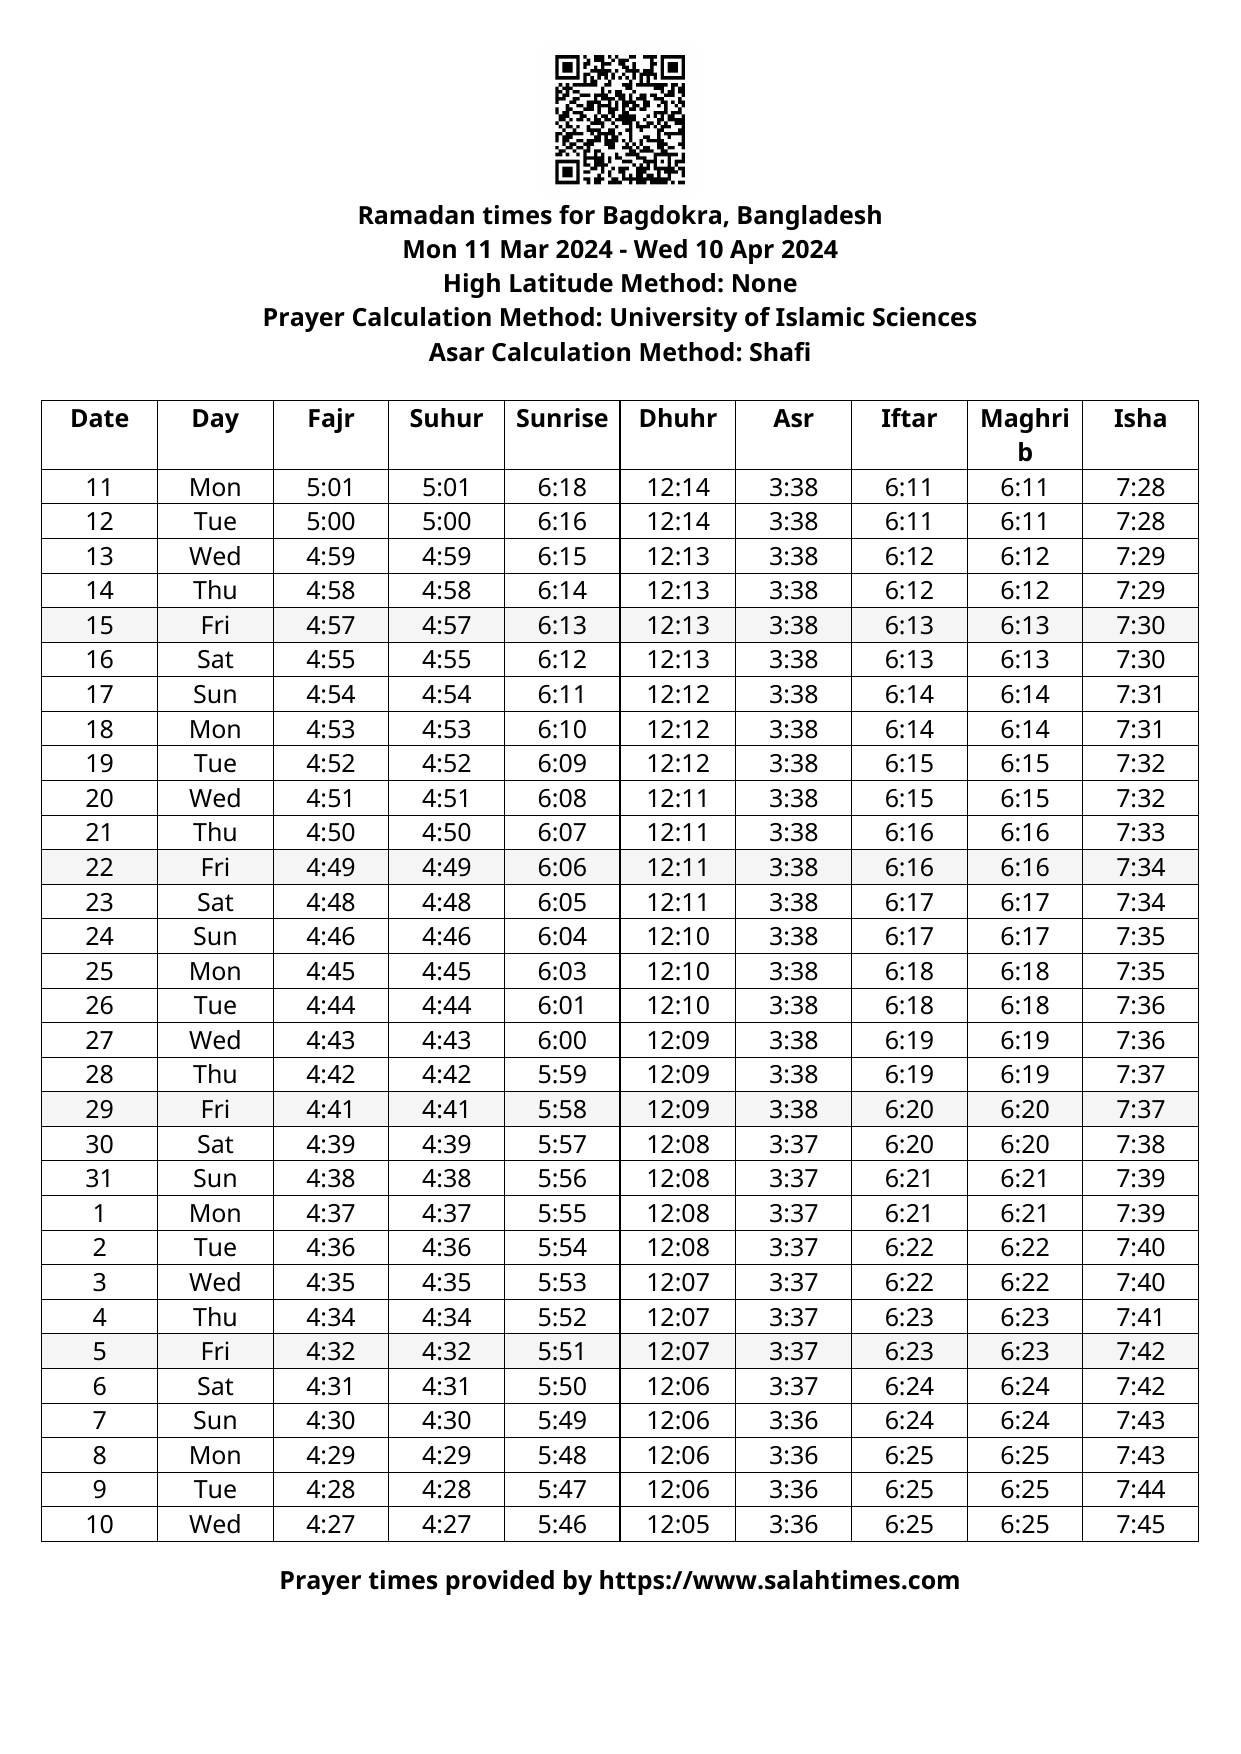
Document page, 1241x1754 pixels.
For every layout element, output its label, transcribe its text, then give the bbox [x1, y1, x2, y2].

table_cell 12:14 [621, 470, 735, 503]
table_cell 4:49 [389, 850, 504, 884]
table_cell 3:36 [736, 1507, 851, 1541]
table_cell 6:17 [852, 919, 967, 953]
table_cell 4:37 [389, 1196, 504, 1229]
table_cell 6:14 [852, 677, 967, 711]
table_cell Fri [158, 1092, 273, 1126]
table_cell 6:13 [505, 608, 619, 642]
table_cell 6:21 [852, 1196, 967, 1229]
table_cell 4:44 [389, 989, 504, 1022]
table_cell 6:20 [968, 1127, 1082, 1160]
text High Latitude Method: None [42, 266, 1198, 300]
table_cell 5:53 [505, 1265, 619, 1299]
table_cell 1 [42, 1196, 157, 1229]
table_cell 3:36 [736, 1404, 851, 1437]
table_cell 3:37 [736, 1300, 851, 1333]
table_cell 3:37 [736, 1161, 851, 1195]
table_cell 6:18 [852, 989, 967, 1022]
table_cell 12:08 [621, 1231, 735, 1264]
table_cell 3:38 [736, 504, 851, 538]
table_cell 3:37 [736, 1231, 851, 1264]
table_cell 15 [42, 608, 157, 642]
table_cell 7:31 [1083, 712, 1198, 745]
table_cell 4 [42, 1300, 157, 1333]
table_cell 18 [42, 712, 157, 745]
table_cell 6:25 [968, 1507, 1082, 1541]
table_header Iftar [852, 401, 967, 469]
table_cell 4:53 [389, 712, 504, 745]
table_cell Thu [158, 1058, 273, 1091]
table_cell 7:41 [1083, 1300, 1198, 1333]
table_cell 6:12 [968, 574, 1082, 607]
table_cell Fri [158, 850, 273, 884]
table_cell 2 [42, 1231, 157, 1264]
table_cell 6:14 [968, 712, 1082, 745]
table_cell 6:18 [852, 954, 967, 987]
table_cell 12:06 [621, 1438, 735, 1472]
table_cell 3:38 [736, 885, 851, 918]
table_cell 3:38 [736, 989, 851, 1022]
table_cell 5:50 [505, 1369, 619, 1402]
table_cell 4:30 [274, 1404, 388, 1437]
table_cell 6:24 [852, 1404, 967, 1437]
table_cell 6:16 [852, 850, 967, 884]
table_cell Tue [158, 1231, 273, 1264]
table_cell 17 [42, 677, 157, 711]
table_cell 12:07 [621, 1265, 735, 1299]
table_cell 4:59 [389, 539, 504, 572]
table_cell 7:30 [1083, 643, 1198, 676]
table_cell 3:37 [736, 1369, 851, 1402]
table_cell 12:10 [621, 919, 735, 953]
table_cell 4:35 [389, 1265, 504, 1299]
table_cell 12:13 [621, 643, 735, 676]
table_cell 4:44 [274, 989, 388, 1022]
table_cell 6:21 [968, 1161, 1082, 1195]
table_cell 6:12 [852, 574, 967, 607]
table_cell 4:30 [389, 1404, 504, 1437]
table_cell 3:38 [736, 781, 851, 814]
table_cell 6:25 [852, 1507, 967, 1541]
table_cell 5:55 [505, 1196, 619, 1229]
table_header Sunrise [505, 401, 619, 469]
table_cell 12:12 [621, 677, 735, 711]
table_cell 5 [42, 1334, 157, 1368]
table_cell Sun [158, 1404, 273, 1437]
table_cell 6:12 [968, 539, 1082, 572]
table_cell 13 [42, 539, 157, 572]
table_cell Tue [158, 504, 273, 538]
table_header Date [42, 401, 157, 469]
table_cell 4:34 [389, 1300, 504, 1333]
table_cell 7:31 [1083, 677, 1198, 711]
table_cell 28 [42, 1058, 157, 1091]
table_cell 7:36 [1083, 989, 1198, 1022]
table_cell 4:59 [274, 539, 388, 572]
table_cell Mon [158, 470, 273, 503]
table_cell 4:46 [274, 919, 388, 953]
table_header Day [158, 401, 273, 469]
table_cell 29 [42, 1092, 157, 1126]
table_cell 6:08 [505, 781, 619, 814]
table_cell 12:06 [621, 1404, 735, 1437]
table_cell 7:29 [1083, 574, 1198, 607]
table_cell Mon [158, 712, 273, 745]
table_cell 12:06 [621, 1473, 735, 1506]
table_cell 4:57 [274, 608, 388, 642]
table_cell 12:13 [621, 574, 735, 607]
table_cell 6:16 [968, 816, 1082, 849]
table_cell 4:51 [389, 781, 504, 814]
table_cell 7:39 [1083, 1161, 1198, 1195]
table_cell 6:18 [505, 470, 619, 503]
table_cell 7:40 [1083, 1231, 1198, 1264]
table_cell 12:13 [621, 608, 735, 642]
table_cell 7:30 [1083, 608, 1198, 642]
table_cell 7:34 [1083, 850, 1198, 884]
table_cell 6:16 [852, 816, 967, 849]
table_cell 12:11 [621, 885, 735, 918]
table_cell 4:42 [389, 1058, 504, 1091]
table_cell 10 [42, 1507, 157, 1541]
table_cell 4:35 [274, 1265, 388, 1299]
table_cell 4:50 [274, 816, 388, 849]
table_cell 6:19 [968, 1023, 1082, 1057]
table_cell 6:12 [505, 643, 619, 676]
table_cell 6:21 [852, 1161, 967, 1195]
table_cell 7:43 [1083, 1438, 1198, 1472]
table_cell 5:01 [389, 470, 504, 503]
table_cell Tue [158, 746, 273, 780]
table_cell 3:38 [736, 643, 851, 676]
table_cell 6:17 [968, 919, 1082, 953]
table_cell 3:38 [736, 677, 851, 711]
table_cell 12:09 [621, 1092, 735, 1126]
table_cell 7:32 [1083, 781, 1198, 814]
table_cell 6:17 [968, 885, 1082, 918]
table_cell 20 [42, 781, 157, 814]
table_cell 3:37 [736, 1265, 851, 1299]
table_cell 5:52 [505, 1300, 619, 1333]
table_cell 14 [42, 574, 157, 607]
table_cell 7:38 [1083, 1127, 1198, 1160]
table_cell 6:15 [852, 781, 967, 814]
table_cell 12:07 [621, 1300, 735, 1333]
table_cell 6:12 [852, 539, 967, 572]
table_cell Mon [158, 1438, 273, 1472]
table_cell 9 [42, 1473, 157, 1506]
table_cell 6:17 [852, 885, 967, 918]
table_cell 4:48 [389, 885, 504, 918]
table_cell 21 [42, 816, 157, 849]
table_cell 6:25 [968, 1473, 1082, 1506]
table_cell Mon [158, 954, 273, 987]
table_cell 5:58 [505, 1092, 619, 1126]
table_cell 11 [42, 470, 157, 503]
table_cell 7:33 [1083, 816, 1198, 849]
table_cell 6:15 [852, 746, 967, 780]
table_cell 4:45 [389, 954, 504, 987]
table_cell 6:11 [852, 470, 967, 503]
table_cell Sun [158, 919, 273, 953]
table_cell Tue [158, 1473, 273, 1506]
table_cell 6:11 [852, 504, 967, 538]
table_cell 27 [42, 1023, 157, 1057]
table_cell 7:28 [1083, 504, 1198, 538]
table_cell 6:16 [505, 504, 619, 538]
table_cell 12:11 [621, 781, 735, 814]
table_cell 4:39 [389, 1127, 504, 1160]
table_cell 12:13 [621, 539, 735, 572]
table_cell 6:11 [505, 677, 619, 711]
table_cell 30 [42, 1127, 157, 1160]
text Asar Calculation Method: Shafi [42, 334, 1198, 368]
table_cell Fri [158, 608, 273, 642]
table_header Maghrib [968, 401, 1082, 469]
table_cell 6:09 [505, 746, 619, 780]
table_cell Sun [158, 677, 273, 711]
text Prayer times provided by https://www.salahtimes.com [42, 1563, 1198, 1597]
table_cell 7:42 [1083, 1334, 1198, 1368]
table_header Dhuhr [621, 401, 735, 469]
table_cell 12:09 [621, 1058, 735, 1091]
table_cell 6:25 [968, 1438, 1082, 1472]
table_cell 4:49 [274, 850, 388, 884]
table_cell 4:46 [389, 919, 504, 953]
table_cell 6:23 [968, 1300, 1082, 1333]
table_cell 4:58 [274, 574, 388, 607]
table_cell 5:48 [505, 1438, 619, 1472]
table_cell 7:42 [1083, 1369, 1198, 1402]
table_cell 4:55 [389, 643, 504, 676]
table_cell 4:41 [274, 1092, 388, 1126]
table_cell 3:38 [736, 1023, 851, 1057]
table_cell 5:46 [505, 1507, 619, 1541]
table_cell 5:56 [505, 1161, 619, 1195]
table_cell 4:55 [274, 643, 388, 676]
table_cell 6:19 [852, 1058, 967, 1091]
table_cell 4:29 [274, 1438, 388, 1472]
table_cell 6:18 [968, 989, 1082, 1022]
table_cell Wed [158, 1265, 273, 1299]
table_cell 7:43 [1083, 1404, 1198, 1437]
table_cell 6:10 [505, 712, 619, 745]
table_cell 7:34 [1083, 885, 1198, 918]
table_cell 12:11 [621, 850, 735, 884]
table_cell 4:41 [389, 1092, 504, 1126]
table_cell 8 [42, 1438, 157, 1472]
table_cell 26 [42, 989, 157, 1022]
table_cell 12:12 [621, 746, 735, 780]
table_cell 3:38 [736, 1058, 851, 1091]
table_cell 4:32 [389, 1334, 504, 1368]
table_cell 6 [42, 1369, 157, 1402]
table_cell 6:14 [968, 677, 1082, 711]
table_cell 4:50 [389, 816, 504, 849]
table_header Fajr [274, 401, 388, 469]
table_cell 7:28 [1083, 470, 1198, 503]
table_cell Thu [158, 1300, 273, 1333]
table_cell 6:07 [505, 816, 619, 849]
table_cell 3:38 [736, 712, 851, 745]
table_cell 3:37 [736, 1127, 851, 1160]
table_cell 12:08 [621, 1161, 735, 1195]
table_cell 6:22 [852, 1265, 967, 1299]
table_cell 6:23 [852, 1334, 967, 1368]
table_cell 12:14 [621, 504, 735, 538]
table_cell 4:31 [274, 1369, 388, 1402]
table_cell 5:00 [274, 504, 388, 538]
table_cell 19 [42, 746, 157, 780]
table_cell 3:38 [736, 954, 851, 987]
table_cell Thu [158, 816, 273, 849]
table_cell 6:11 [968, 470, 1082, 503]
table_cell 12:06 [621, 1369, 735, 1402]
table_cell 4:45 [274, 954, 388, 987]
table_cell 4:54 [389, 677, 504, 711]
table_header Isha [1083, 401, 1198, 469]
table_cell 6:24 [968, 1404, 1082, 1437]
table_cell 5:49 [505, 1404, 619, 1437]
table_cell 4:37 [274, 1196, 388, 1229]
table_cell 4:43 [389, 1023, 504, 1057]
table_cell 4:36 [274, 1231, 388, 1264]
table_cell 4:38 [274, 1161, 388, 1195]
table_cell 3:37 [736, 1196, 851, 1229]
table_cell 6:06 [505, 850, 619, 884]
table_cell 6:13 [852, 608, 967, 642]
table_cell 6:11 [968, 504, 1082, 538]
table_cell 24 [42, 919, 157, 953]
table_cell Thu [158, 574, 273, 607]
table_cell 3:38 [736, 919, 851, 953]
table_cell 7:44 [1083, 1473, 1198, 1506]
table_cell 4:52 [274, 746, 388, 780]
table_cell 6:24 [968, 1369, 1082, 1402]
table_cell 7:35 [1083, 919, 1198, 953]
table_cell 23 [42, 885, 157, 918]
table_cell 6:19 [968, 1058, 1082, 1091]
table_cell Mon [158, 1196, 273, 1229]
table_cell 3:36 [736, 1438, 851, 1472]
table_cell 12:08 [621, 1127, 735, 1160]
table_cell 4:43 [274, 1023, 388, 1057]
table_cell 5:57 [505, 1127, 619, 1160]
table_cell Wed [158, 781, 273, 814]
table_cell Tue [158, 989, 273, 1022]
table_cell 6:15 [968, 781, 1082, 814]
table_cell 4:27 [389, 1507, 504, 1541]
table_cell 4:42 [274, 1058, 388, 1091]
table_cell Wed [158, 1507, 273, 1541]
table_cell 6:22 [968, 1231, 1082, 1264]
table_cell Wed [158, 1023, 273, 1057]
table_cell 6:03 [505, 954, 619, 987]
table_cell 7:35 [1083, 954, 1198, 987]
table_header Asr [736, 401, 851, 469]
table_cell 3:38 [736, 608, 851, 642]
table_cell 6:22 [968, 1265, 1082, 1299]
text Mon 11 Mar 2024 - Wed 10 Apr 2024 [42, 232, 1198, 266]
table_cell 7:40 [1083, 1265, 1198, 1299]
picture [542, 41, 699, 198]
table_cell 31 [42, 1161, 157, 1195]
table_cell 7:39 [1083, 1196, 1198, 1229]
table_cell 4:34 [274, 1300, 388, 1333]
table_cell 6:13 [852, 643, 967, 676]
table_cell 6:20 [852, 1127, 967, 1160]
table_cell 4:39 [274, 1127, 388, 1160]
table_cell 12:09 [621, 1023, 735, 1057]
table_cell 25 [42, 954, 157, 987]
table_cell 3:38 [736, 574, 851, 607]
table_cell 3:38 [736, 816, 851, 849]
table_cell 6:16 [968, 850, 1082, 884]
table_cell 7:29 [1083, 539, 1198, 572]
table_cell 4:57 [389, 608, 504, 642]
table_cell 3:38 [736, 539, 851, 572]
table_cell 7:37 [1083, 1058, 1198, 1091]
table_cell 12:10 [621, 954, 735, 987]
table_cell 7:36 [1083, 1023, 1198, 1057]
table_cell 5:01 [274, 470, 388, 503]
table_cell 5:54 [505, 1231, 619, 1264]
table_cell 4:31 [389, 1369, 504, 1402]
table_cell 5:51 [505, 1334, 619, 1368]
table_cell 3:36 [736, 1473, 851, 1506]
table_cell 4:36 [389, 1231, 504, 1264]
table_cell 4:52 [389, 746, 504, 780]
table_cell 4:48 [274, 885, 388, 918]
table_cell 3:38 [736, 470, 851, 503]
table_cell 22 [42, 850, 157, 884]
table_cell 6:22 [852, 1231, 967, 1264]
text Prayer Calculation Method: University of Islamic Sciences [42, 300, 1198, 334]
table_cell 16 [42, 643, 157, 676]
table_cell 6:20 [852, 1092, 967, 1126]
table_cell Wed [158, 539, 273, 572]
table_cell 5:00 [389, 504, 504, 538]
table_cell 6:15 [968, 746, 1082, 780]
table_cell 4:27 [274, 1507, 388, 1541]
table_cell 12:11 [621, 816, 735, 849]
table_cell 6:25 [852, 1473, 967, 1506]
table_cell Sat [158, 885, 273, 918]
table_cell 4:32 [274, 1334, 388, 1368]
table_cell 6:20 [968, 1092, 1082, 1126]
table_cell 6:01 [505, 989, 619, 1022]
table_cell Sat [158, 1369, 273, 1402]
table_cell 12:07 [621, 1334, 735, 1368]
table_cell 4:28 [274, 1473, 388, 1506]
table_cell 4:53 [274, 712, 388, 745]
table_cell 4:58 [389, 574, 504, 607]
table_cell 4:54 [274, 677, 388, 711]
table_cell 6:15 [505, 539, 619, 572]
table_cell 6:04 [505, 919, 619, 953]
table_cell 6:13 [968, 643, 1082, 676]
table_cell 6:23 [852, 1300, 967, 1333]
table_cell 6:18 [968, 954, 1082, 987]
table_cell 6:23 [968, 1334, 1082, 1368]
table_cell 6:21 [968, 1196, 1082, 1229]
table_cell 6:19 [852, 1023, 967, 1057]
table_cell 3:37 [736, 1334, 851, 1368]
table_cell 5:47 [505, 1473, 619, 1506]
table_cell 3 [42, 1265, 157, 1299]
table_cell 4:29 [389, 1438, 504, 1472]
table_cell 6:14 [505, 574, 619, 607]
table_cell 12:05 [621, 1507, 735, 1541]
table_header Suhur [389, 401, 504, 469]
table_cell 12:08 [621, 1196, 735, 1229]
table_cell Fri [158, 1334, 273, 1368]
table_cell 6:24 [852, 1369, 967, 1402]
table_cell 3:38 [736, 746, 851, 780]
table_cell 12:10 [621, 989, 735, 1022]
table_cell Sat [158, 1127, 273, 1160]
table_cell 7:37 [1083, 1092, 1198, 1126]
table_cell 4:51 [274, 781, 388, 814]
text Ramadan times for Bagdokra, Bangladesh [42, 198, 1198, 232]
table_cell 6:14 [852, 712, 967, 745]
table_cell 7:32 [1083, 746, 1198, 780]
table_cell 3:38 [736, 850, 851, 884]
table_cell 4:28 [389, 1473, 504, 1506]
table_cell 7 [42, 1404, 157, 1437]
table_cell 6:00 [505, 1023, 619, 1057]
table_cell 7:45 [1083, 1507, 1198, 1541]
table_cell 12:12 [621, 712, 735, 745]
table_cell Sun [158, 1161, 273, 1195]
table_cell Sat [158, 643, 273, 676]
table_cell 6:05 [505, 885, 619, 918]
table_cell 3:38 [736, 1092, 851, 1126]
table_cell 5:59 [505, 1058, 619, 1091]
table_cell 6:13 [968, 608, 1082, 642]
table_cell 12 [42, 504, 157, 538]
table_cell 4:38 [389, 1161, 504, 1195]
table_cell 6:25 [852, 1438, 967, 1472]
